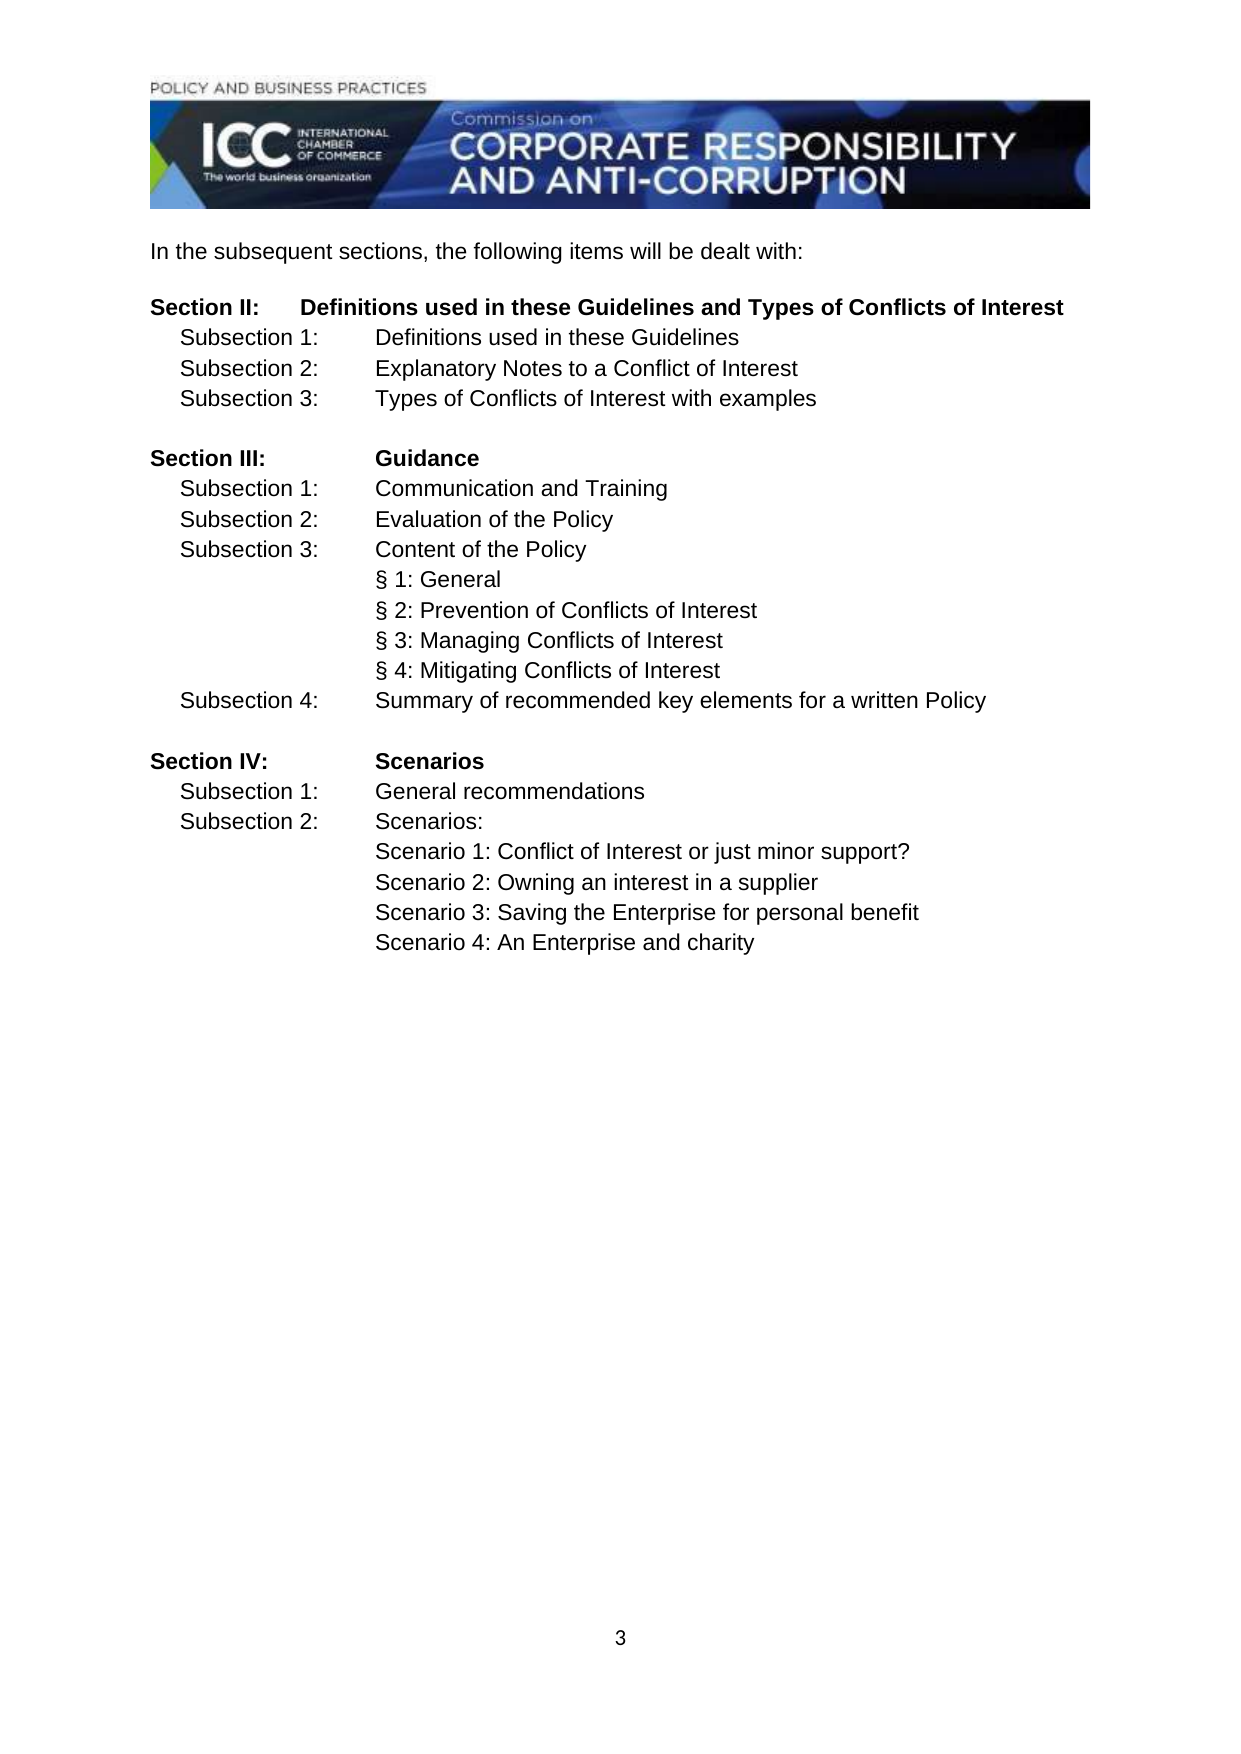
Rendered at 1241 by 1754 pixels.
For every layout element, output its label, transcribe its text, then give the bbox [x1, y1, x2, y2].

text In the subsequent sections, the following items will be dealt with: [150, 238, 1090, 264]
text § 1: General [179, 566, 1090, 592]
text § 3: Managing Conflicts of Interest [179, 627, 1090, 653]
list Scenario 2: Owning an interest in a supplier [261, 868, 1090, 895]
text Subsection 2: Evaluation of the Policy [179, 506, 1090, 532]
list Scenario 3: Saving the Enterprise for personal benefit [261, 899, 1090, 925]
text Subsection 1: Communication and Training [179, 475, 1090, 502]
text Scenario 4: An Enterprise and charity [150, 929, 1090, 955]
text § 4: Mitigating Conflicts of Interest [179, 657, 1090, 683]
text Subsection 1: General recommendations [179, 778, 1090, 804]
text Subsection 3: Types of Conflicts of Interest with examples [179, 385, 1090, 411]
text Subsection 2: Explanatory Notes to a Conflict of Interest [179, 354, 1090, 381]
text Subsection 3: Content of the Policy [179, 536, 1090, 562]
text § 2: Prevention of Conflicts of Interest [179, 597, 1090, 623]
picture [150, 75, 1091, 209]
text Section II: Definitions used in these Guidelines and Types of Conflicts of Interest [150, 294, 1090, 321]
text Subsection 1: Definitions used in these Guidelines [179, 324, 1090, 351]
text Section III: Guidance [150, 445, 1090, 472]
text Subsection 4: Summary of recommended key elements for a written Policy [179, 687, 1090, 714]
text Subsection 2: Scenarios: [150, 808, 1090, 834]
text Section IV: Scenarios [150, 748, 1090, 774]
text Scenario 1: Conflict of Interest or just minor support? [150, 838, 1090, 865]
